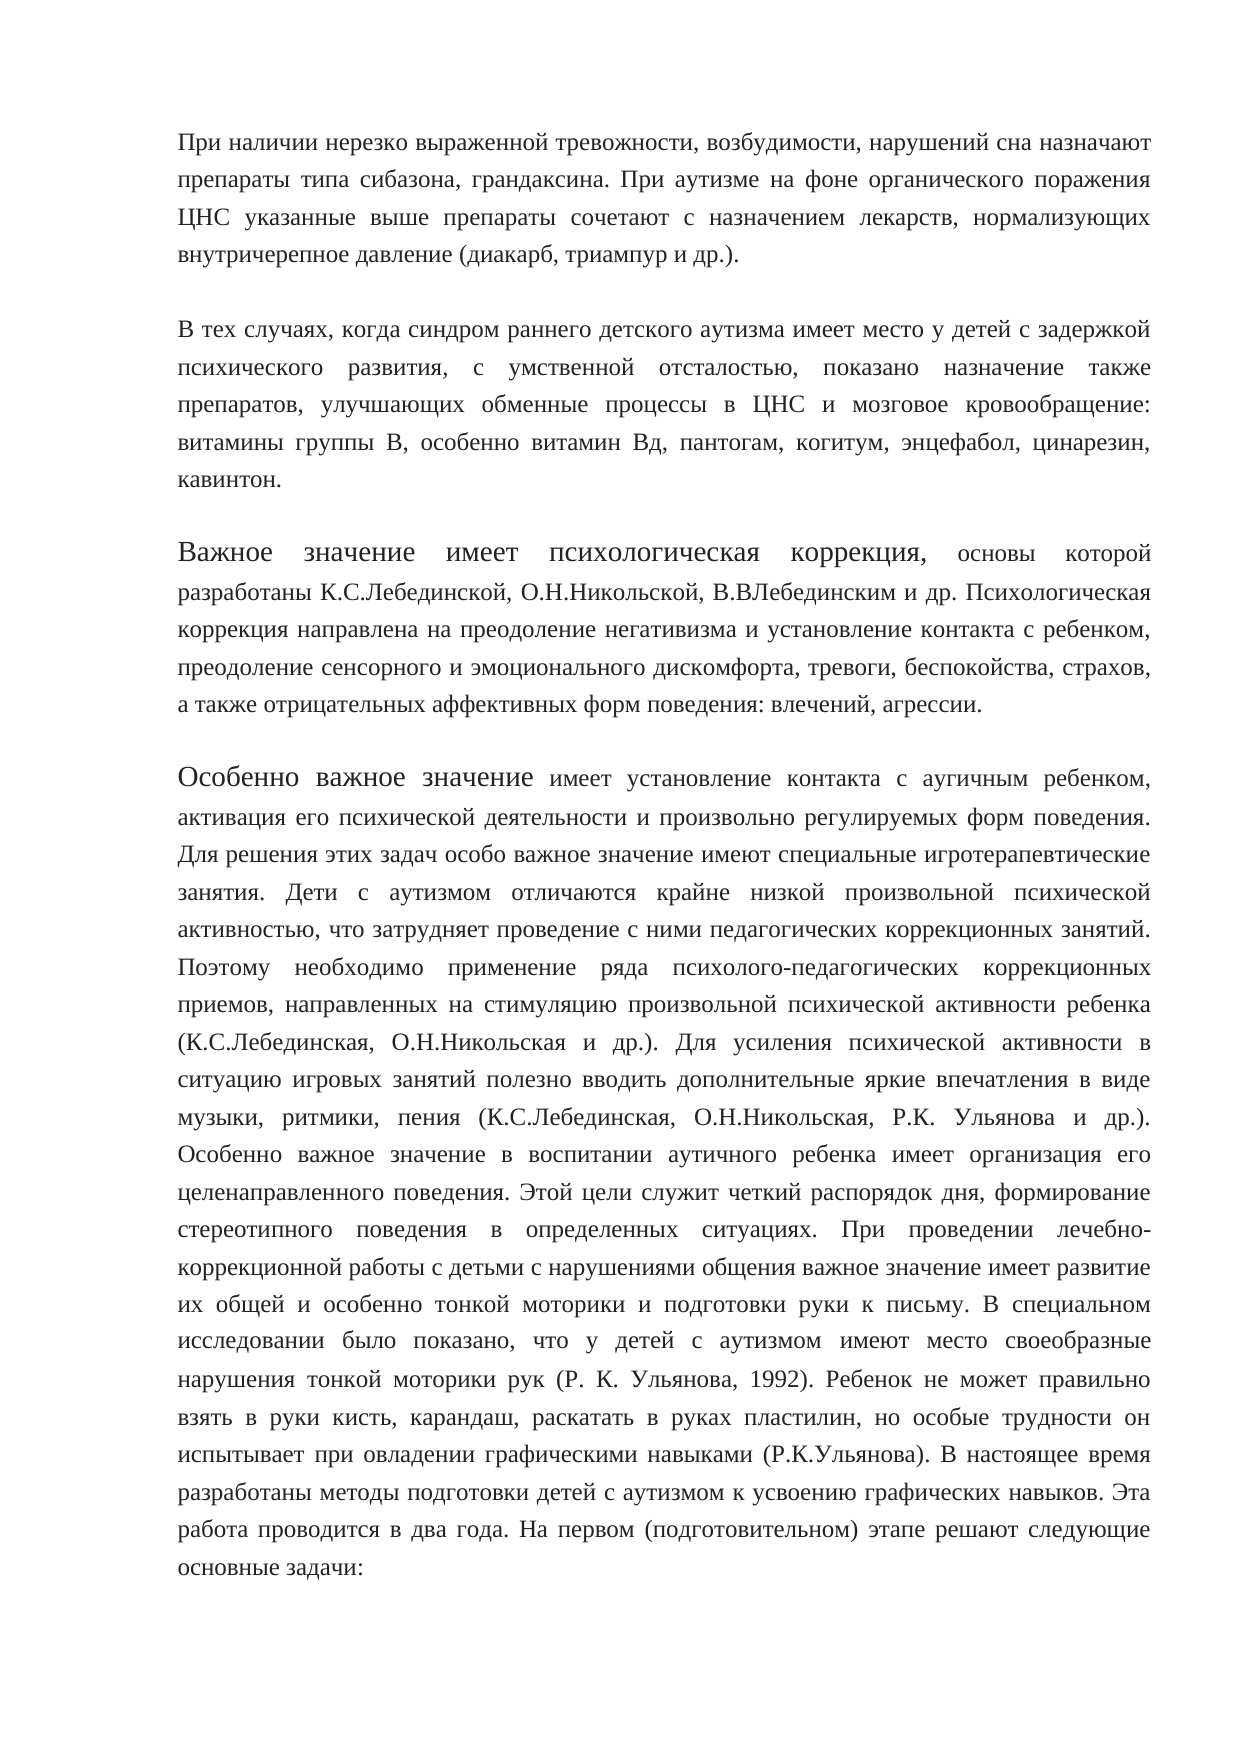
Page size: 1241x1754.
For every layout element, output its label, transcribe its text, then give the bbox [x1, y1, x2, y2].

text Особенно важное значение имеет установление контакта с аугичным ребенком, активация его психической деятельности и произвольно регулируемых форм поведения. Для решения этих задач особо важное значение имеют специальные игротерапевтические занятия. Дети с аутизмом отличаются крайне низкой произвольной психической активностью, что затрудняет проведение с ними педагогических коррекционных занятий. Поэтому необходимо применение ряда психолого-педагогических коррекционных приемов, направленных на стимуляцию произвольной психической активности ребенка (К.С.Лебединская, О.Н.Никольская и др.). Для усиления психической активности в ситуацию игровых занятий полезно вводить дополнительные яркие впечатления в виде музыки, ритмики, пения (К.С.Лебединская, О.Н.Никольская, Р.К. Ульянова и др.). Особенно важное значение в воспитании аутичного ребенка имеет организация его целенаправленного поведения. Этой цели служит четкий распорядок дня, формирование стереотипного поведения в определенных ситуациях. При проведении лечебно-коррекционной работы с детьми с нарушениями общения важное значение имеет развитие их общей и особенно тонкой моторики и подготовки руки к письму. В специальном исследовании было показано, что у детей с аутизмом имеют место своеобразные нарушения тонкой моторики рук (Р. К. Ульянова, 1992). Ребенок не может правильно взять в руки кисть, карандаш, раскатать в руках пластилин, но особые трудности он испытывает при овладении графическими навыками (Р.К.Ульянова). В настоящее время разработаны методы подготовки детей с аутизмом к усвоению графических навыков. Эта работа проводится в два года. На первом (подготовительном) этапе решают следующие основные задачи: [177, 756, 1152, 1581]
text Важное значение имеет психологическая коррекция, основы которой разработаны К.С.Лебединской, О.Н.Никольской, В.ВЛебединским и др. Психологическая коррекция направлена на преодоление негативизма и установление контакта с ребенком, преодоление сенсорного и эмоционального дискомфорта, тревоги, беспокойства, страхов, а также отрицательных аффективных форм поведения: влечений, агрессии. [177, 531, 1152, 718]
text При наличии нерезко выраженной тревожности, возбудимости, нарушений сна назначают препараты типа сибазона, грандаксина. При аутизме на фоне органического поражения ЦНС указанные выше препараты сочетают с назначением лекарств, нормализующих внутричерепное давление (диакарб, триампур и др.). [177, 118, 1152, 268]
text В тех случаях, когда синдром раннего детского аутизма имеет место у детей с задержкой психического развития, с умственной отсталостью, показано назначение также препаратов, улучшающих обменные процессы в ЦНС и мозговое кровообращение: витамины группы В, особенно витамин Вд, пантогам, когитум, энцефабол, цинарезин, кавинтон. [177, 306, 1152, 493]
